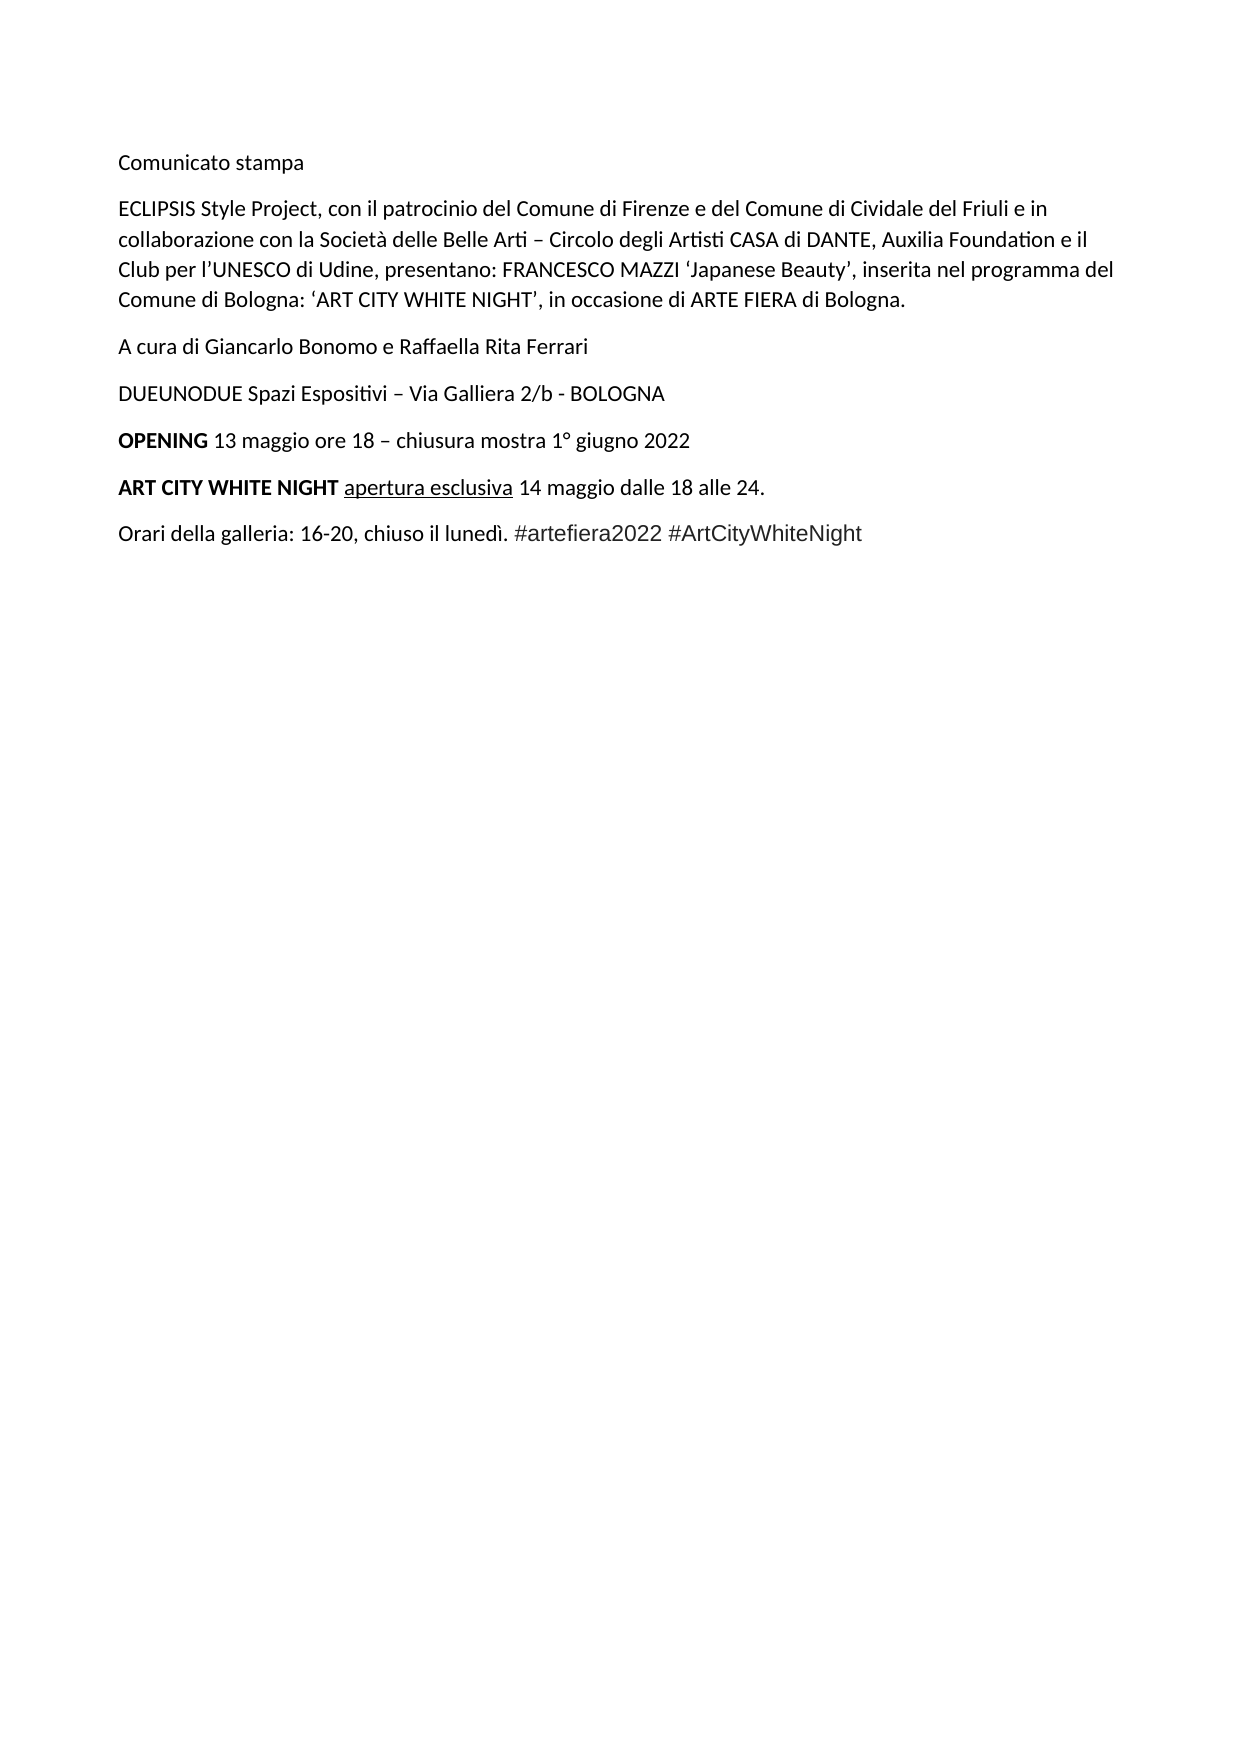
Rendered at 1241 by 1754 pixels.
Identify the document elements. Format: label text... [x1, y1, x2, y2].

text Orari della galleria: 16-20, chiuso il lunedì. #artefiera2022 #ArtCityWhiteNight [118, 519, 1122, 547]
text ART CITY WHITE NIGHT apertura esclusiva 14 maggio dalle 18 alle 24. [118, 473, 1122, 501]
text OPENING 13 maggio ore 18 – chiusura mostra 1° giugno 2022 [118, 426, 1122, 454]
text DUEUNODUE Spazi Espositivi – Via Galliera 2/b - BOLOGNA [118, 379, 1122, 407]
text ECLIPSIS Style Project, con il patrocinio del Comune di Firenze e del Comune di Cividale del Friuli e in collaborazione con la Società delle Belle Arti – Circolo degli Artisti CASA di DANTE, Auxilia Foundation e il Club per l’UNESCO di Udine, presentano: FRANCESCO MAZZI ‘Japanese Beauty’, inserita nel programma del Comune di Bologna: ‘ART CITY WHITE NIGHT’, in occasione di ARTE FIERA di Bologna. [118, 194, 1122, 313]
text Comunicato stampa [118, 148, 1122, 176]
text A cura di Giancarlo Bonomo e Raffaella Rita Ferrari [118, 332, 1122, 360]
